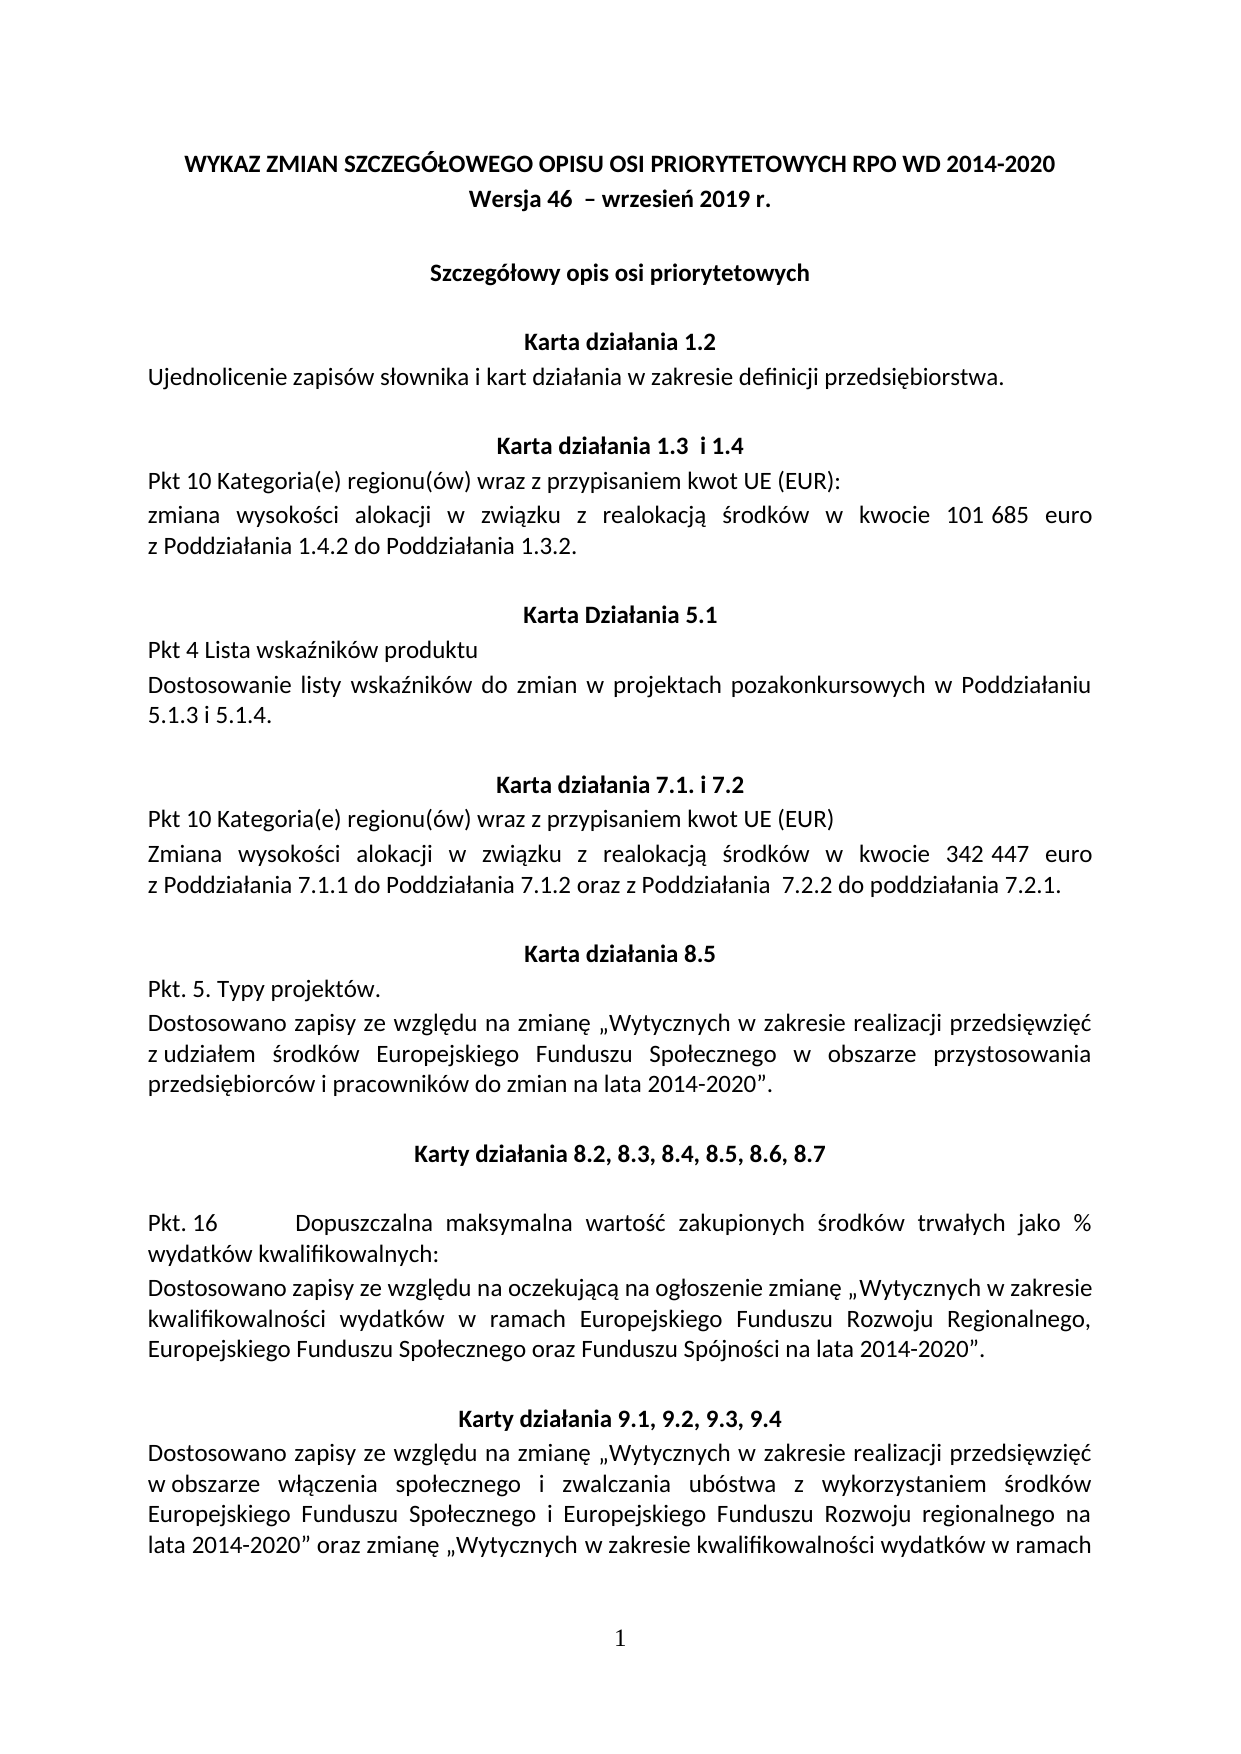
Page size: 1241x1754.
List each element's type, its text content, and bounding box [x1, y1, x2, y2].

text Dostosowanie listy wskaźników do zmian w projektach pozakonkursowych w Poddziałaniu 5.1.3 i 5.1.4. [148, 669, 1092, 730]
text Pkt. 5. Typy projektów. [148, 973, 1092, 1003]
text Pkt. 16 Dopuszczalna maksymalna wartość zakupionych środków trwałych jako % wydatków kwalifikowalnych: [148, 1207, 1092, 1268]
text Zmiana wysokości alokacji w związku z realokacją środków w kwocie 342 447 euro z Poddziałania 7.1.1 do Poddziałania 7.1.2 oraz z Poddziałania 7.2.2 do poddziałania 7.2.1. [148, 838, 1092, 899]
text Szczegółowy opis osi priorytetowych [148, 257, 1092, 287]
text Karta Działania 5.1 [148, 599, 1092, 630]
text Dostosowano zapisy ze względu na oczekującą na ogłoszenie zmianę „Wytycznych w zakresie kwalifikowalności wydatków w ramach Europejskiego Funduszu Rozwoju Regionalnego, Europejskiego Funduszu Społecznego oraz Funduszu Spójności na lata 2014-2020”. [148, 1272, 1092, 1364]
text Wersja 46 – wrzesień 2019 r. [148, 183, 1092, 213]
text Pkt 10 Kategoria(e) regionu(ów) wraz z przypisaniem kwot UE (EUR): [148, 465, 1092, 496]
text zmiana wysokości alokacji w związku z realokacją środków w kwocie 101 685 euro z Poddziałania 1.4.2 do Poddziałania 1.3.2. [148, 500, 1092, 561]
text Pkt 10 Kategoria(e) regionu(ów) wraz z przypisaniem kwot UE (EUR) [148, 803, 1092, 834]
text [148, 1438, 1092, 1560]
text Dostosowano zapisy ze względu na zmianę „Wytycznych w zakresie realizacji przedsięwzięć z udziałem środków Europejskiego Funduszu Społecznego w obszarze przystosowania przedsiębiorców i pracowników do zmian na lata 2014-2020”. [148, 1007, 1092, 1099]
text Karty działania 9.1, 9.2, 9.3, 9.4 [148, 1403, 1092, 1433]
text Pkt 4 Lista wskaźników produktu [148, 634, 1092, 665]
text Ujednolicenie zapisów słownika i kart działania w zakresie definicji przedsiębiorstwa. [148, 361, 1092, 391]
text Karta działania 8.5 [148, 938, 1092, 969]
text Karta działania 1.2 [148, 326, 1092, 357]
text Karta działania 1.3 i 1.4 [148, 430, 1092, 461]
text Karty działania 8.2, 8.3, 8.4, 8.5, 8.6, 8.7 [148, 1138, 1092, 1168]
text WYKAZ ZMIAN SZCZEGÓŁOWEGO OPISU OSI PRIORYTETOWYCH RPO WD 2014-2020 [148, 148, 1092, 178]
text Karta działania 7.1. i 7.2 [148, 769, 1092, 799]
